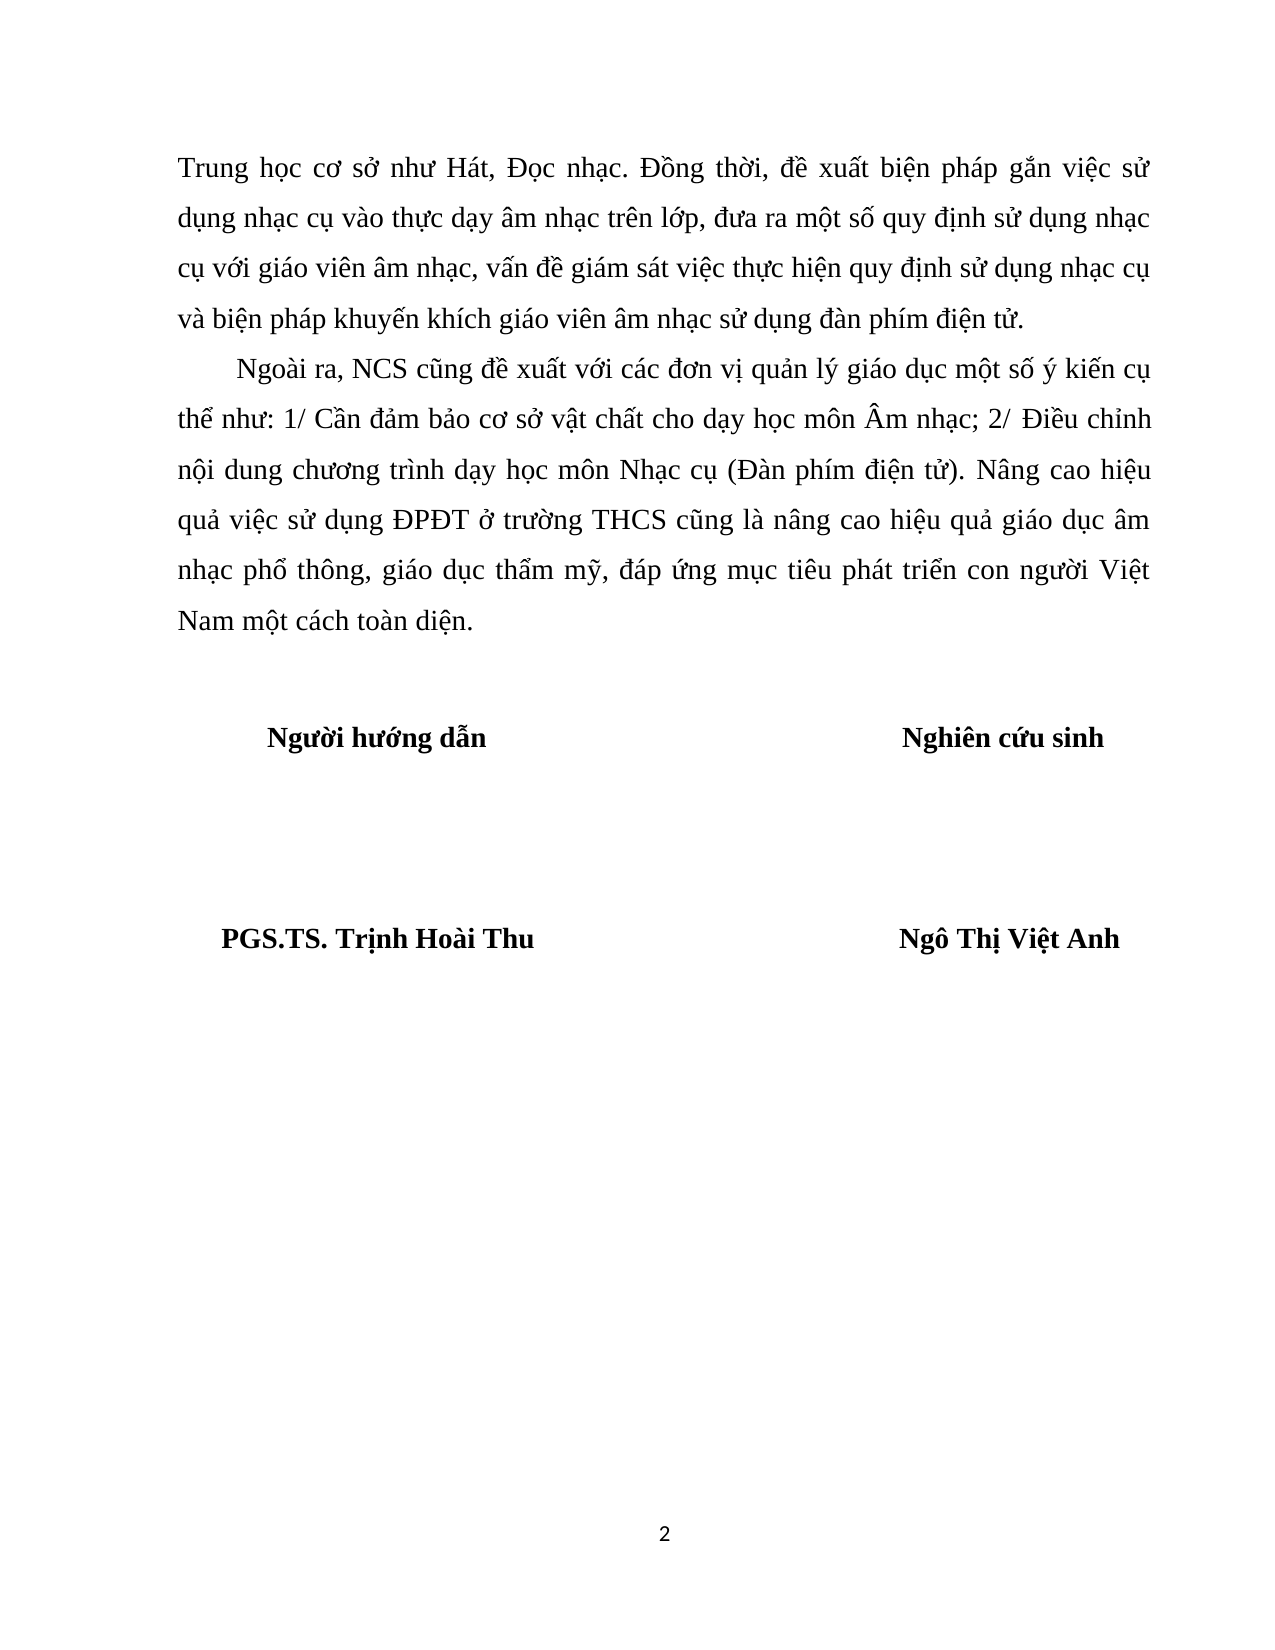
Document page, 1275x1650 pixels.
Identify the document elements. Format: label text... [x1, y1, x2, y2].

text Ngoài ra, NCS cũng đề xuất với các đơn vị quản lý giáo dục một số ý kiến cụ thể như: 1/ Cần đảm bảo cơ sở vật chất cho dạy học môn Âm nhạc; 2/ Điều chỉnh nội dung chương trình dạy học môn Nhạc cụ (Đàn phím điện tử). Nâng cao hiệu quả việc sử dụng ĐPĐT ở trường THCS cũng là nâng cao hiệu quả giáo dục âm nhạc phổ thông, giáo dục thẩm mỹ, đáp ứng mục tiêu phát triển con người Việt Nam một cách toàn diện. [177, 351, 1152, 636]
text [177, 150, 1152, 334]
text Người hướng dẫn Nghiên cứu sinh [177, 720, 1152, 754]
text PGS.TS. Trịnh Hoài Thu Ngô Thị Việt Anh [177, 921, 1152, 955]
